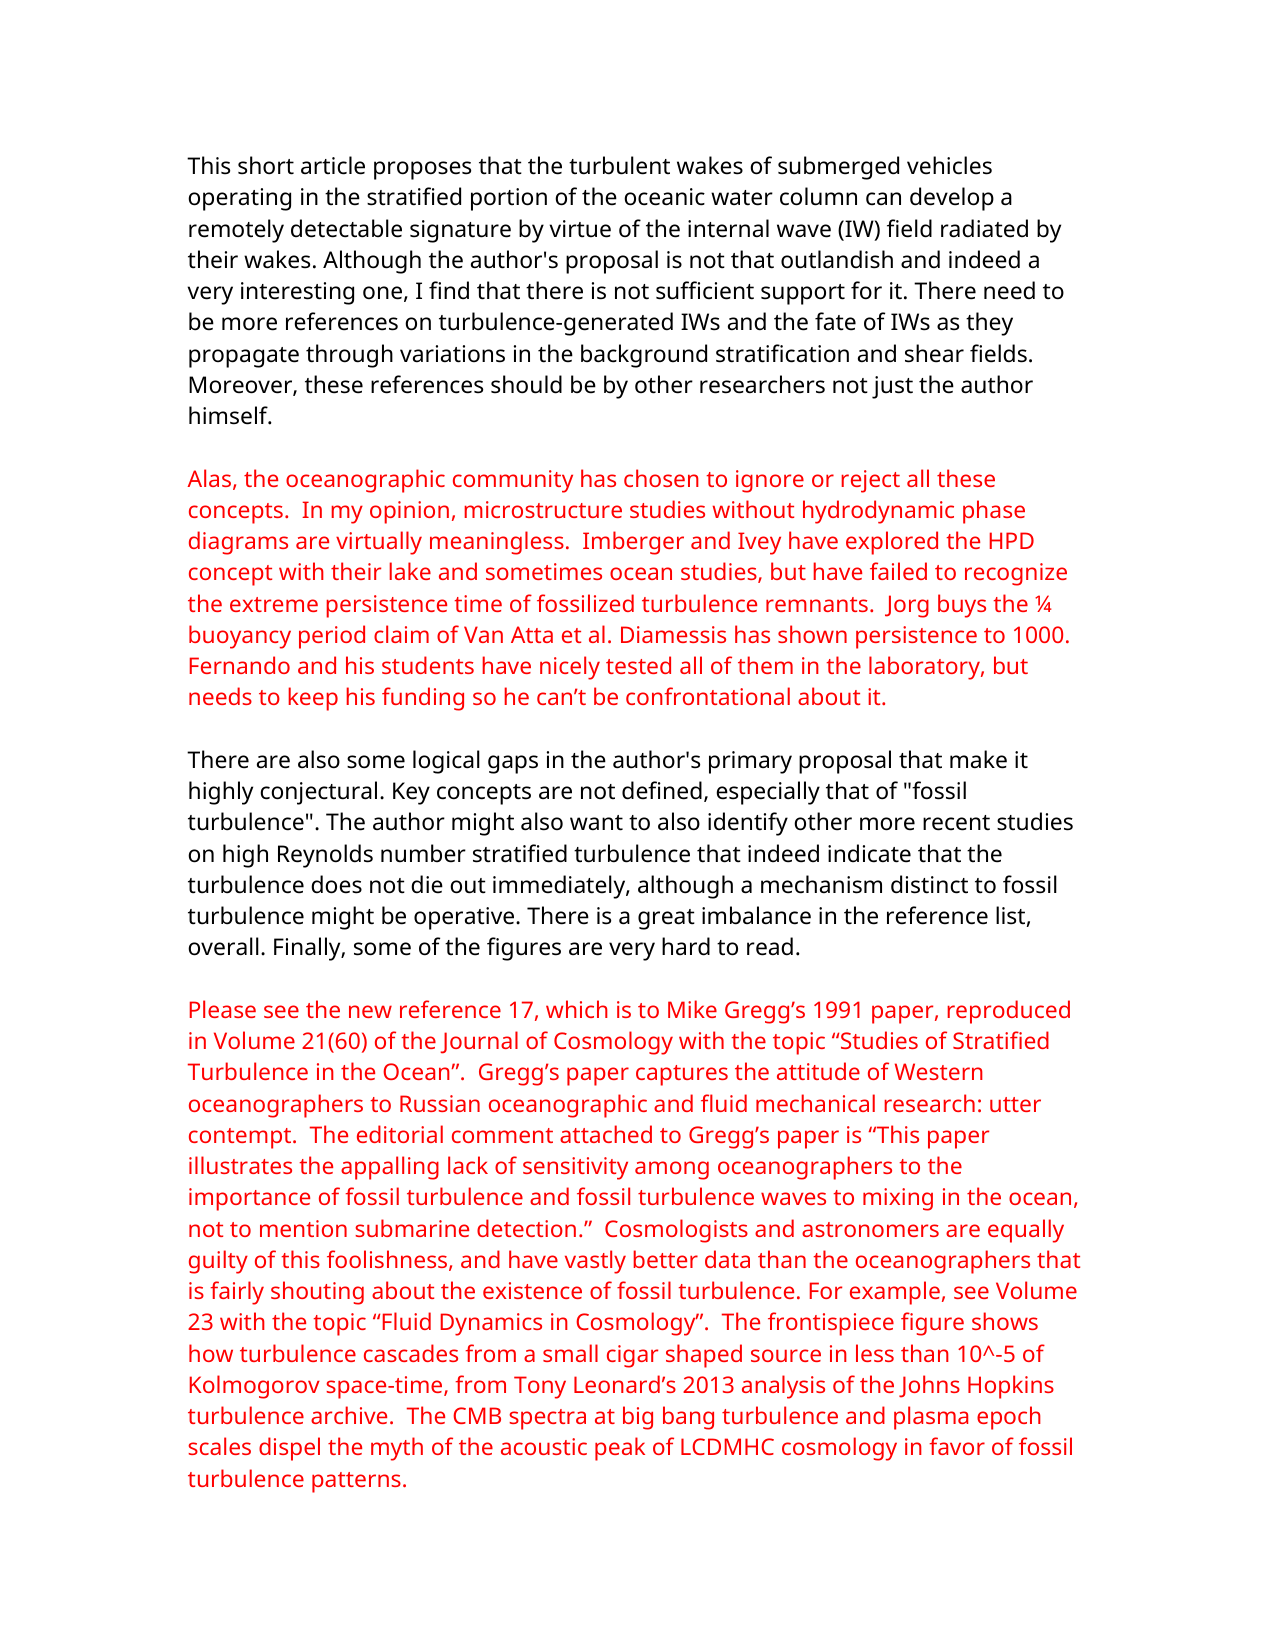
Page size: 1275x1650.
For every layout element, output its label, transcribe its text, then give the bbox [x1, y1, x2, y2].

text Please see the new reference 17, which is to Mike Gregg’s 1991 paper, reproduced in Volume 21(60) of the Journal of Cosmology with the topic “Studies of Stratified Turbulence in the Ocean”. Gregg’s paper captures the attitude of Western oceanographers to Russian oceanographic and fluid mechanical research: utter contempt. The editorial comment attached to Gregg’s paper is “This paper illustrates the appalling lack of sensitivity among oceanographers to the importance of fossil turbulence and fossil turbulence waves to mixing in the ocean, not to mention submarine detection.” Cosmologists and astronomers are equally guilty of this foolishness, and have vastly better data than the oceanographers that is fairly shouting about the existence of fossil turbulence. For example, see Volume 23 with the topic “Fluid Dynamics in Cosmology”. The frontispiece figure shows how turbulence cascades from a small cigar shaped source in less than 10^-5 of Kolmogorov space-time, from Tony Leonard’s 2013 analysis of the Johns Hopkins turbulence archive. The CMB spectra at big bang turbulence and plasma epoch scales dispel the myth of the acoustic peak of LCDMHC cosmology in favor of fossil turbulence patterns. [187, 994, 1087, 1494]
text This short article proposes that the turbulent wakes of submerged vehicles operating in the stratified portion of the oceanic water column can develop a remotely detectable signature by virtue of the internal wave (IW) field radiated by their wakes. Although the author's proposal is not that outlandish and indeed a very interesting one, I find that there is not sufficient support for it. There need to be more references on turbulence-generated IWs and the fate of IWs as they propagate through variations in the background stratification and shear fields. Moreover, these references should be by other researchers not just the author himself. [187, 150, 1087, 431]
text There are also some logical gaps in the author's primary proposal that make it highly conjectural. Key concepts are not defined, especially that of "fossil turbulence". The author might also want to also identify other more recent studies on high Reynolds number stratified turbulence that indeed indicate that the turbulence does not die out immediately, although a mechanism distinct to fossil turbulence might be operative. There is a great imbalance in the reference list, overall. Finally, some of the figures are very hard to read. [187, 744, 1087, 962]
text Alas, the oceanographic community has chosen to ignore or reject all these concepts. In my opinion, microstructure studies without hydrodynamic phase diagrams are virtually meaningless. Imberger and Ivey have explored the HPD concept with their lake and sometimes ocean studies, but have failed to recognize the extreme persistence time of fossilized turbulence remnants. Jorg buys the ¼ buoyancy period claim of Van Atta et al. Diamessis has shown persistence to 1000. Fernando and his students have nicely tested all of them in the laboratory, but needs to keep his funding so he can’t be confrontational about it. [187, 462, 1087, 712]
